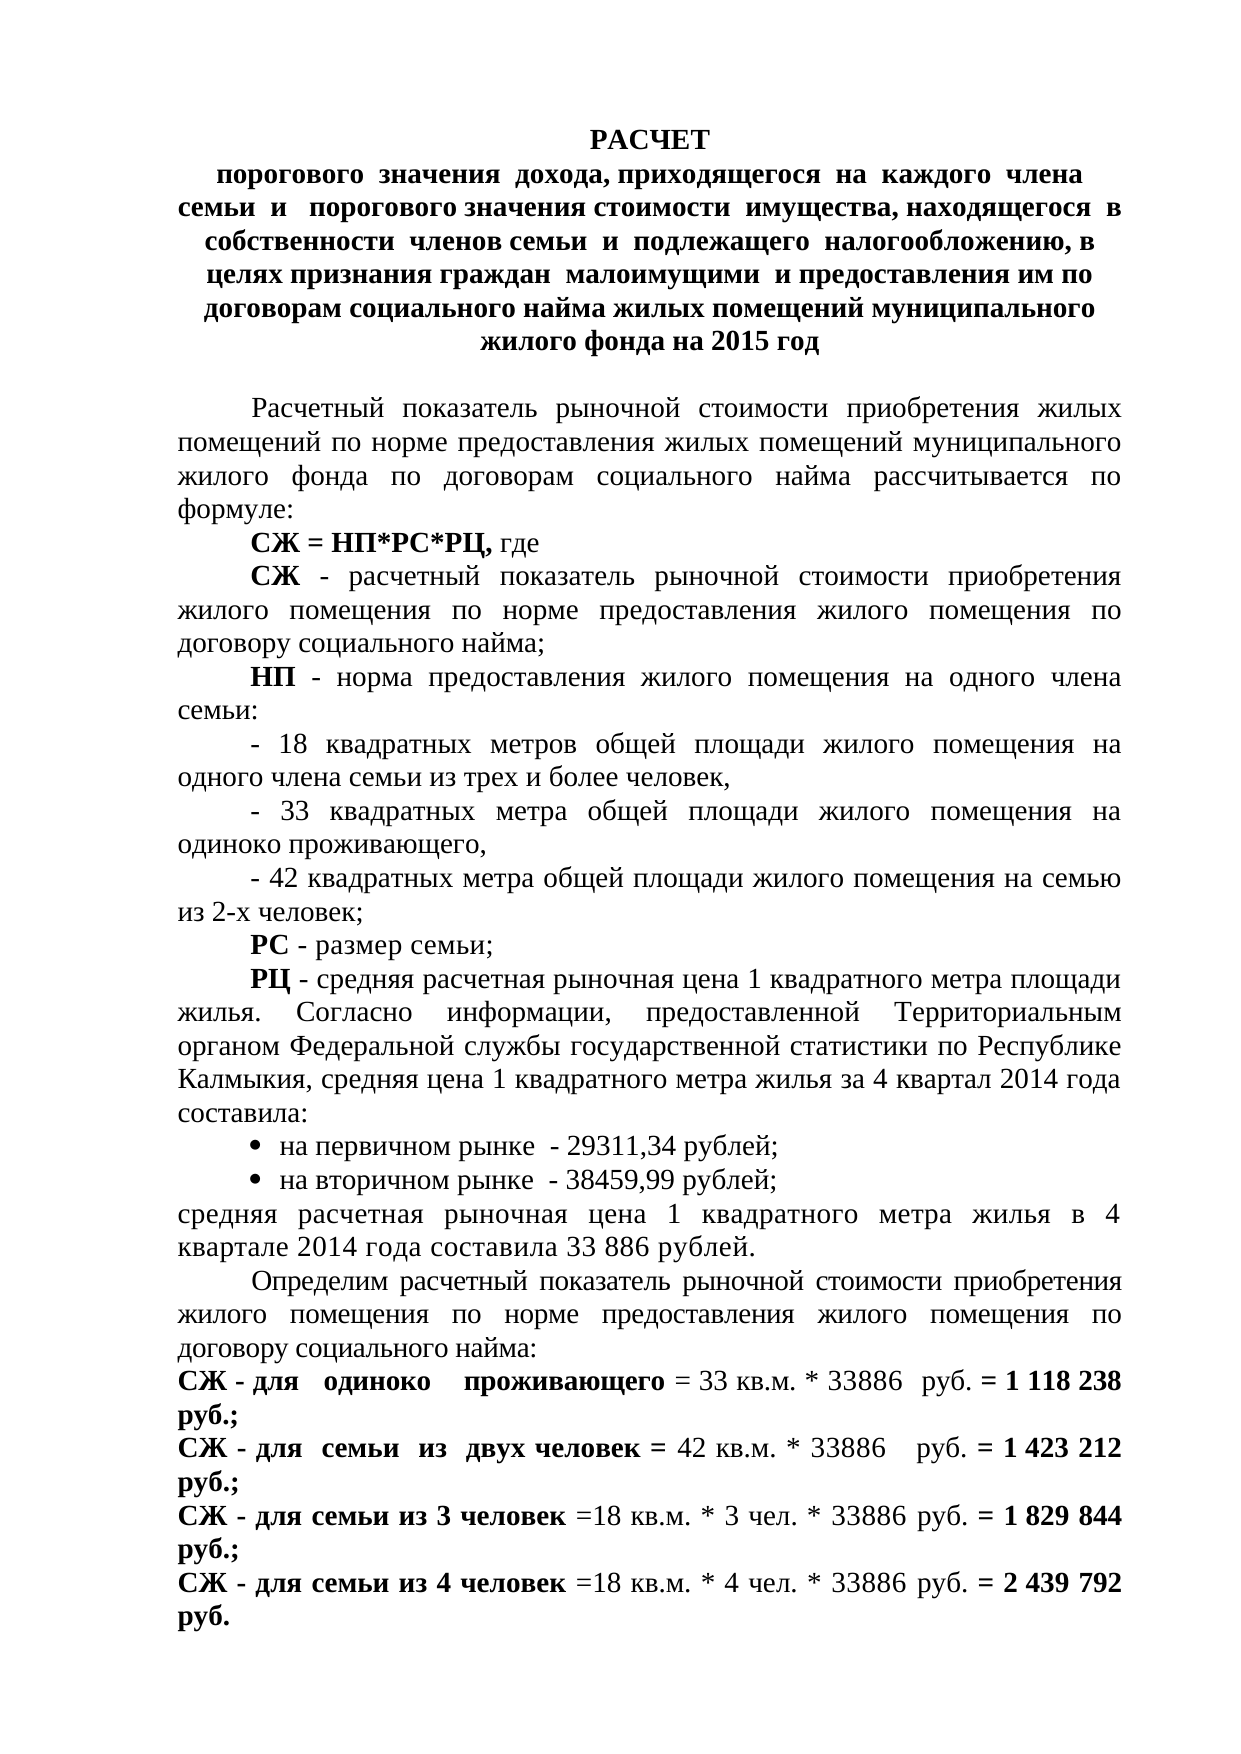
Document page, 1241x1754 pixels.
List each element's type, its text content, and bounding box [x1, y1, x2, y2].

text - 42 квадратных метра общей площади жилого помещения на семью из 2-х человек; [177, 860, 1122, 927]
text Расчетный показатель рыночной стоимости приобретения жилых помещений по норме предоставления жилых помещений муниципального жилого фонда по договорам социального найма рассчитывается по формуле: [177, 391, 1122, 525]
text СЖ - для семьи из двух человек = 42 кв.м. * 33886 руб. = 1 423 212 руб.; [177, 1431, 1122, 1498]
list на вторичном рынке - 38459,99 рублей; [177, 1162, 1122, 1196]
text НП - норма предоставления жилого помещения на одного члена семьи: [177, 659, 1122, 726]
text СЖ - для одиноко проживающего = 33 кв.м. * 33886 руб. = 1 118 238 руб.; [177, 1363, 1122, 1431]
text средняя расчетная рыночная цена 1 квадратного метра жилья в 4 квартале 2014 года составила 33 886 рублей. [177, 1196, 1122, 1263]
text PC - размер семьи; [177, 927, 1122, 961]
text РЦ - средняя расчетная рыночная цена 1 квадратного метра площади жилья. Согласно информации, предоставленной Территориальным органом Федеральной службы государственной статистики по Республике Калмыкия, средняя цена 1 квадратного метра жилья за 4 квартал 2014 года составила: [177, 961, 1122, 1128]
list на первичном рынке - 29311,34 рублей; [177, 1128, 1122, 1162]
text СЖ - для семьи из 3 человек =18 кв.м. * 3 чел. * 33886 руб. = 1 829 844 руб.; [177, 1498, 1122, 1565]
text - 18 квадратных метров общей площади жилого помещения на одного члена семьи из трех и более человек, [177, 726, 1122, 793]
text СЖ = НП*РС*РЦ, где [177, 525, 1122, 558]
text СЖ - для семьи из 4 человек =18 кв.м. * 4 чел. * 33886 руб. = 2 439 792 руб. [177, 1565, 1122, 1632]
text Определим расчетный показатель рыночной стоимости приобретения жилого помещения по норме предоставления жилого помещения по договору социального найма: [177, 1263, 1122, 1363]
text порогового значения дохода, приходящегося на каждого члена семьи и порогового значения стоимости имущества, находящегося в собственности членов семьи и подлежащего налогообложению, в целях признания граждан малоимущими и предоставления им по договорам социального найма жилых помещений муниципального жилого фонда на 2015 год [177, 156, 1122, 357]
text СЖ - расчетный показатель рыночной стоимости приобретения жилого помещения по норме предоставления жилого помещения по договору социального найма; [177, 558, 1122, 659]
text РАСЧЕТ [177, 122, 1122, 156]
text - 33 квадратных метра общей площади жилого помещения на одиноко проживающего, [177, 793, 1122, 860]
